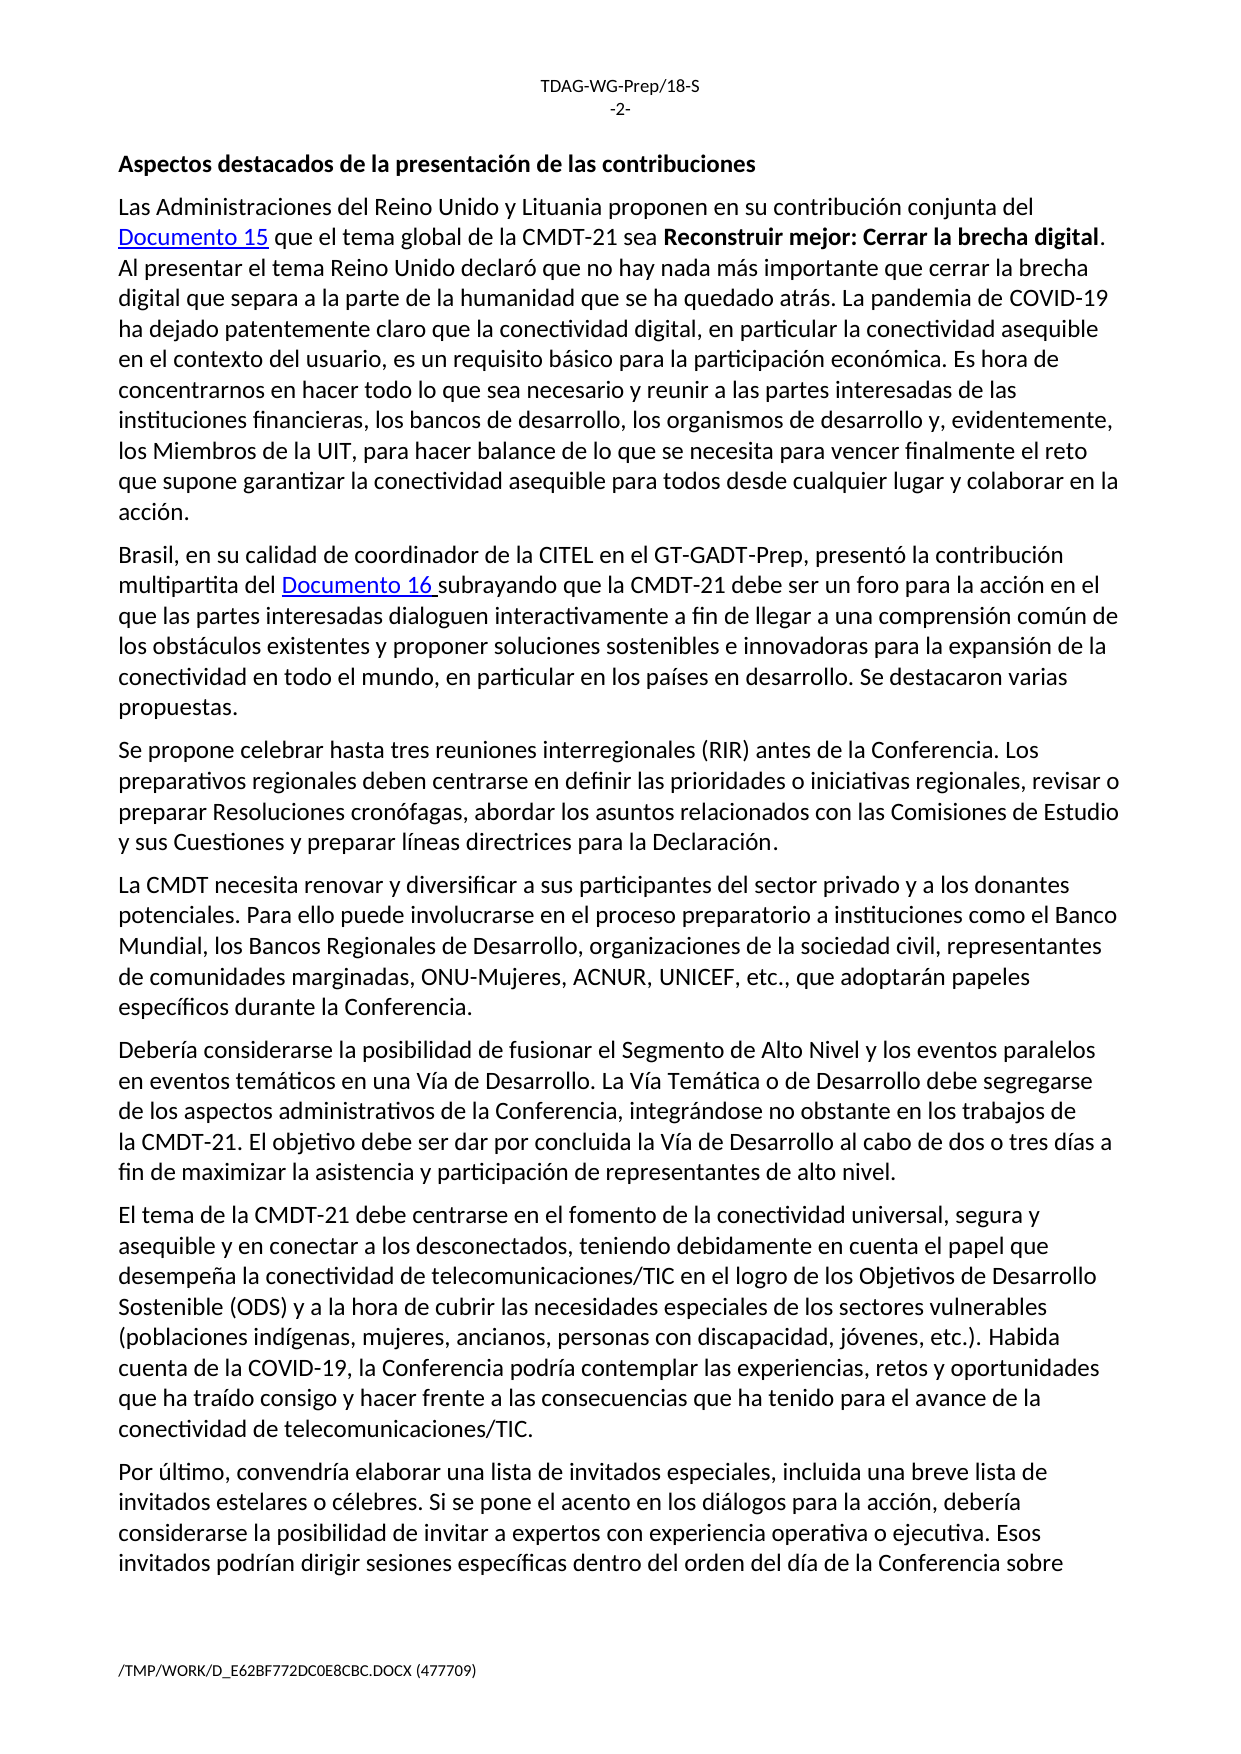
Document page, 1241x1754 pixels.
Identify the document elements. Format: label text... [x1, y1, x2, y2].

text Brasil, en su calidad de coordinador de la CITEL en el GT-GADT-Prep, presentó la contribución multipartita del Documento 16 subrayando que la CMDT-21 debe ser un foro para la acción en el que las partes interesadas dialoguen interactivamente a fin de llegar a una comprensión común de los obstáculos existentes y proponer soluciones sostenibles e innovadoras para la expansión de la conectividad en todo el mundo, en particular en los países en desarrollo. Se destacaron varias propuestas. [118, 539, 1122, 722]
text Debería considerarse la posibilidad de fusionar el Segmento de Alto Nivel y los eventos paralelos en eventos temáticos en una Vía de Desarrollo. La Vía Temática o de Desarrollo debe segregarse de los aspectos administrativos de la Conferencia, integrándose no obstante en los trabajos de la CMDT-21. El objetivo debe ser dar por concluida la Vía de Desarrollo al cabo de dos o tres días a fin de maximizar la asistencia y participación de representantes de alto nivel. [118, 1034, 1122, 1187]
text La CMDT necesita renovar y diversificar a sus participantes del sector privado y a los donantes potenciales. Para ello puede involucrarse en el proceso preparatorio a instituciones como el Banco Mundial, los Bancos Regionales de Desarrollo, organizaciones de la sociedad civil, representantes de comunidades marginadas, ONU-Mujeres, ACNUR, UNICEF, etc., que adoptarán papeles específicos durante la Conferencia. [118, 869, 1122, 1022]
text Se propone celebrar hasta tres reuniones interregionales (RIR) antes de la Conferencia. Los preparativos regionales deben centrarse en definir las prioridades o iniciativas regionales, revisar o preparar Resoluciones cronófagas, abordar los asuntos relacionados con las Comisiones de Estudio y sus Cuestiones y preparar líneas directrices para la Declaración. [118, 734, 1122, 857]
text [118, 1456, 1122, 1578]
text El tema de la CMDT-21 debe centrarse en el fomento de la conectividad universal, segura y asequible y en conectar a los desconectados, teniendo debidamente en cuenta el papel que desempeña la conectividad de telecomunicaciones/TIC en el logro de los Objetivos de Desarrollo Sostenible (ODS) y a la hora de cubrir las necesidades especiales de los sectores vulnerables (poblaciones indígenas, mujeres, ancianos, personas con discapacidad, jóvenes, etc.). Habida cuenta de la COVID-19, la Conferencia podría contemplar las experiencias, retos y oportunidades que ha traído consigo y hacer frente a las consecuencias que ha tenido para el avance de la conectividad de telecomunicaciones/TIC. [118, 1199, 1122, 1443]
text Las Administraciones del Reino Unido y Lituania proponen en su contribución conjunta del Documento 15 que el tema global de la CMDT-21 sea Reconstruir mejor: Cerrar la brecha digital. Al presentar el tema Reino Unido declaró que no hay nada más importante que cerrar la brecha digital que separa a la parte de la humanidad que se ha quedado atrás. La pandemia de COVID-19 ha dejado patentemente claro que la conectividad digital, en particular la conectividad asequible en el contexto del usuario, es un requisito básico para la participación económica. Es hora de concentrarnos en hacer todo lo que sea necesario y reunir a las partes interesadas de las instituciones financieras, los bancos de desarrollo, los organismos de desarrollo y, evidentemente, los Miembros de la UIT, para hacer balance de lo que se necesita para vencer finalmente el reto que supone garantizar la conectividad asequible para todos desde cualquier lugar y colaborar en la acción. [118, 191, 1122, 526]
subtitle Aspectos destacados de la presentación de las contribuciones [118, 148, 1122, 178]
